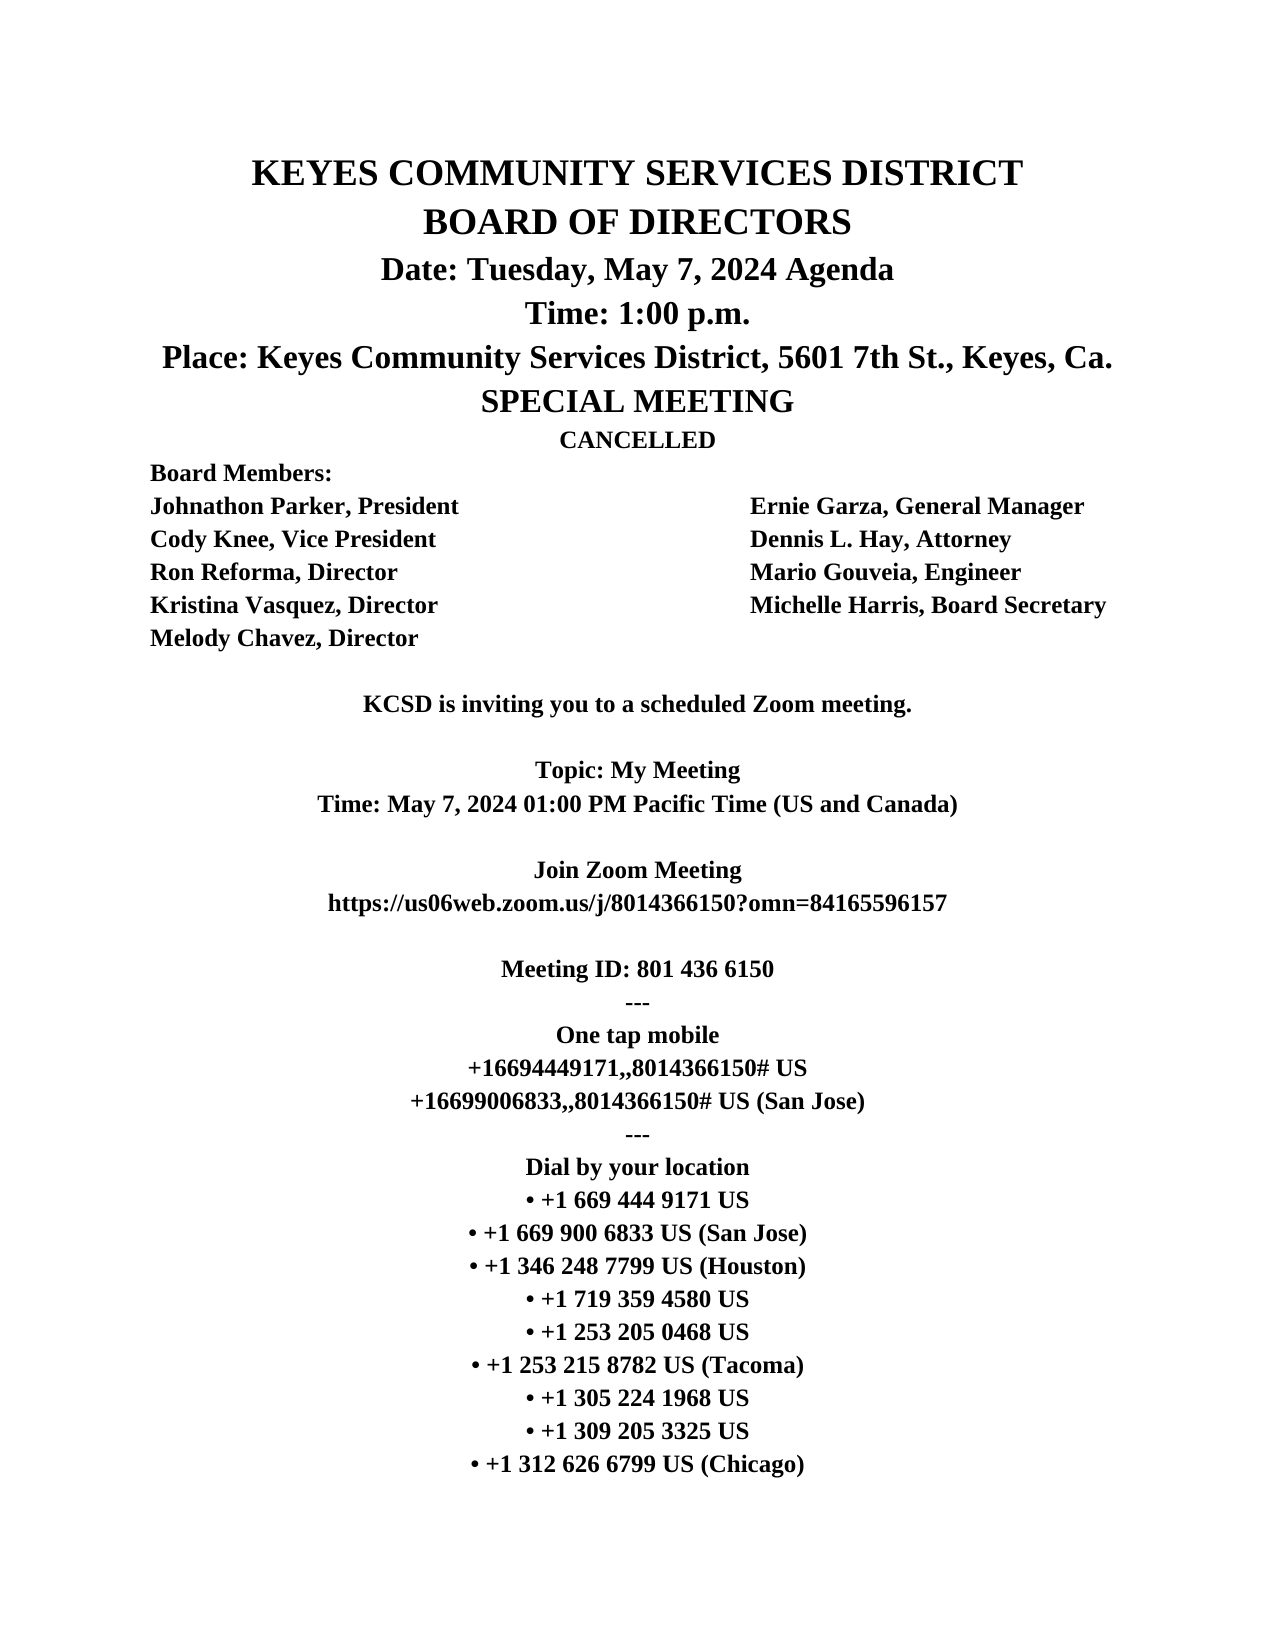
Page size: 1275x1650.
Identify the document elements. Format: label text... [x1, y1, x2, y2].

text Meeting ID: 801 436 6150 [150, 954, 1125, 982]
text --- [150, 1119, 1125, 1148]
text Kristina Vasquez, Director Michelle Harris, Board Secretary [150, 591, 1125, 619]
text • +1 309 205 3325 US [150, 1416, 1125, 1445]
text Board Members: [150, 458, 1125, 487]
text Melody Chavez, Director [150, 623, 1125, 652]
text KEYES COMMUNITY SERVICES DISTRICT [150, 150, 1125, 193]
text Cody Knee, Vice President Dennis L. Hay, Attorney [150, 524, 1125, 553]
text Ron Reforma, Director Mario Gouveia, Engineer [150, 557, 1125, 586]
text Johnathon Parker, President Ernie Garza, General Manager [150, 491, 1125, 520]
text • +1 669 444 9171 US [150, 1185, 1125, 1214]
text Time: May 7, 2024 01:00 PM Pacific Time (US and Canada) [150, 789, 1125, 817]
text +16699006833,,8014366150# US (San Jose) [150, 1086, 1125, 1114]
text SPECIAL MEETING [150, 381, 1125, 420]
text • +1 253 215 8782 US (Tacoma) [150, 1350, 1125, 1379]
text --- [150, 987, 1125, 1016]
text CANCELLED [150, 425, 1125, 454]
text KCSD is inviting you to a scheduled Zoom meeting. [150, 689, 1125, 718]
text Date: Tuesday, May 7, 2024 Agenda [150, 249, 1125, 287]
text Join Zoom Meeting [150, 855, 1125, 883]
text BOARD OF DIRECTORS [150, 199, 1125, 243]
text • +1 312 626 6799 US (Chicago) [150, 1449, 1125, 1478]
text • +1 669 900 6833 US (San Jose) [150, 1218, 1125, 1247]
text Time: 1:00 p.m. [150, 293, 1125, 332]
text https://us06web.zoom.us/j/8014366150?omn=84165596157 [150, 888, 1125, 916]
text +16694449171,,8014366150# US [150, 1053, 1125, 1082]
text Topic: My Meeting [150, 756, 1125, 784]
text • +1 346 248 7799 US (Houston) [150, 1251, 1125, 1280]
text • +1 253 205 0468 US [150, 1317, 1125, 1346]
text One tap mobile [150, 1020, 1125, 1048]
text Dial by your location [150, 1152, 1125, 1181]
text • +1 305 224 1968 US [150, 1383, 1125, 1412]
text • +1 719 359 4580 US [150, 1284, 1125, 1313]
text Place: Keyes Community Services District, 5601 7th St., Keyes, Ca. [150, 337, 1125, 376]
